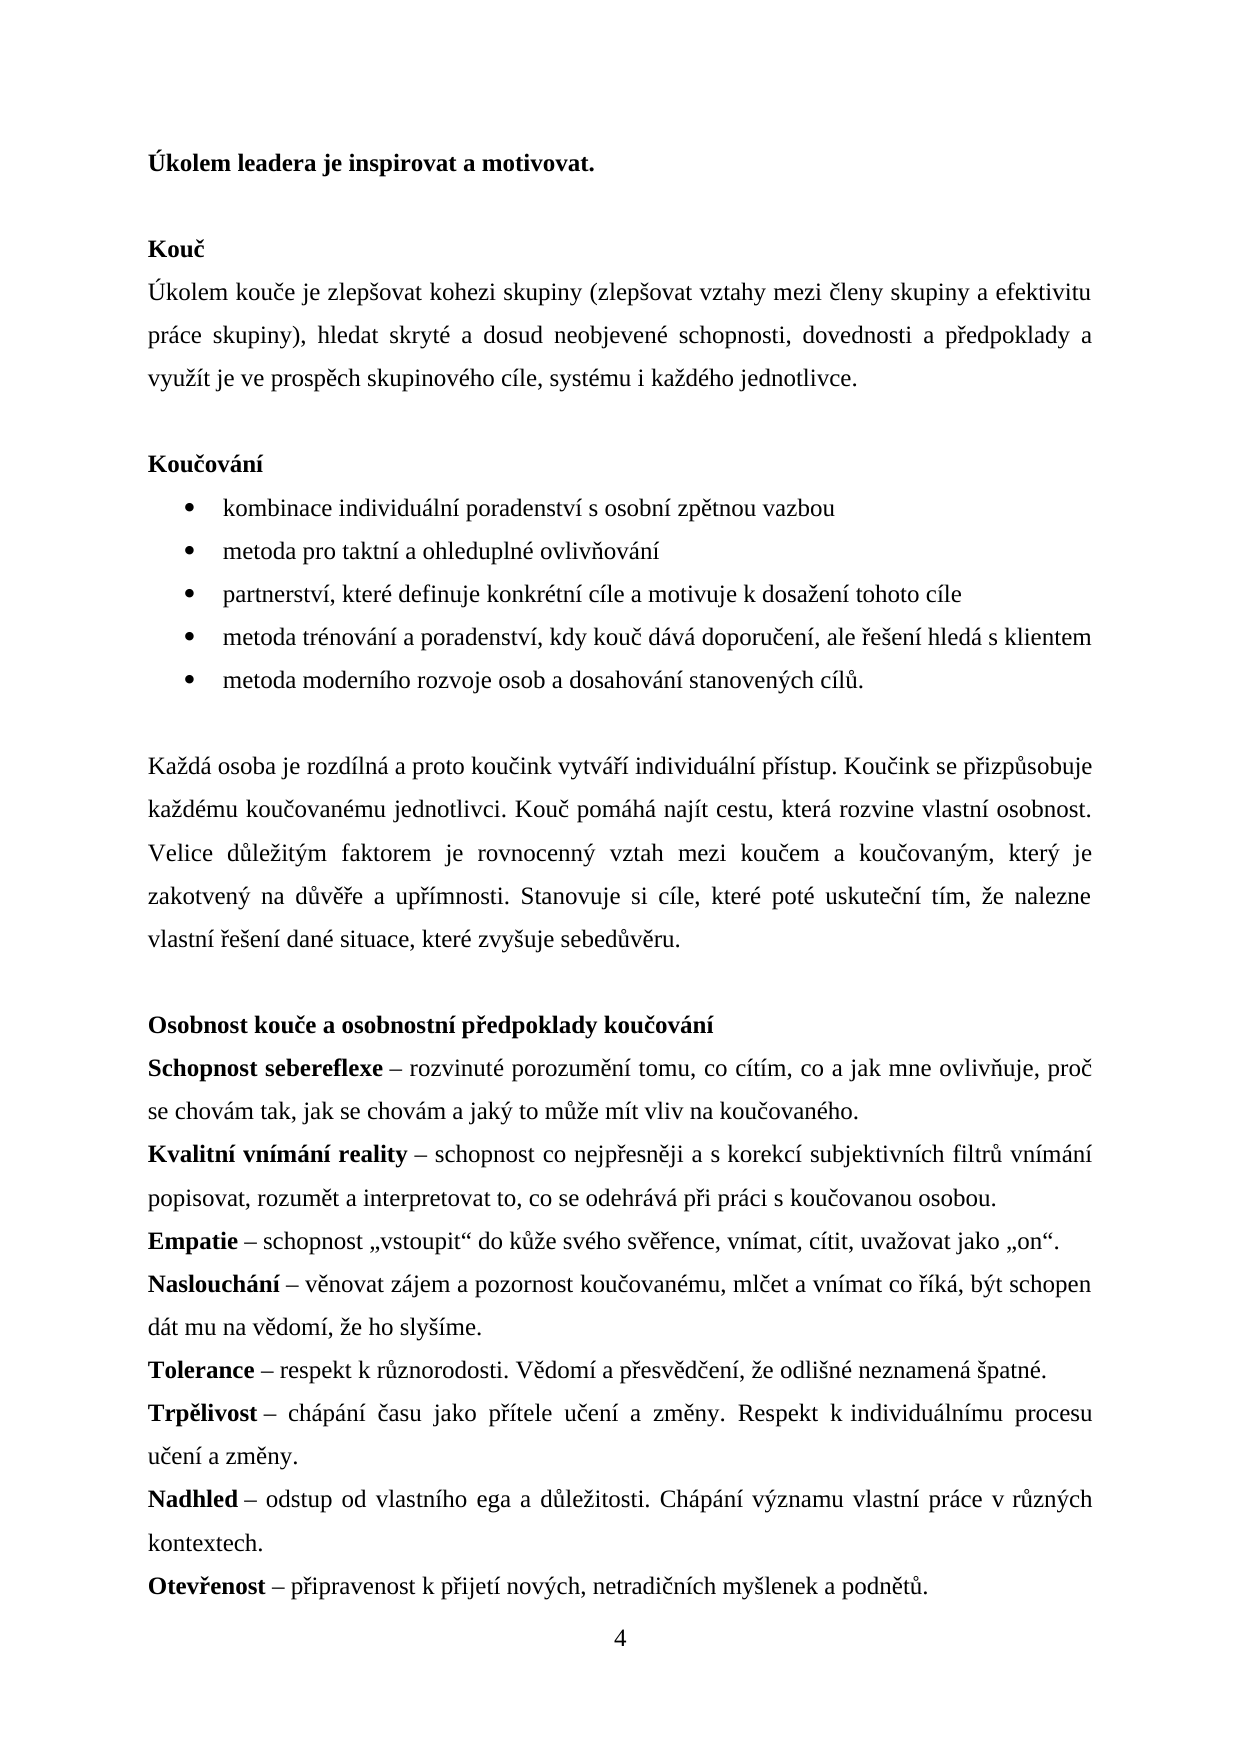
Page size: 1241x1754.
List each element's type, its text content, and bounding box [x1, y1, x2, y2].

text Tolerance – respekt k různorodosti. Vědomí a přesvědčení, že odlišné neznamená špatné. [148, 1355, 1093, 1384]
text Naslouchání – věnovat zájem a pozornost koučovanému, mlčet a vnímat co říká, být schopen dát mu na vědomí, že ho slyšíme. [148, 1269, 1093, 1341]
list kombinace individuální poradenství s osobní zpětnou vazbou [185, 493, 1093, 521]
text Kouč [148, 234, 1093, 263]
list metoda pro taktní a ohleduplné ovlivňování [185, 536, 1093, 564]
list metoda trénování a poradenství, kdy kouč dává doporučení, ale řešení hledá s klientem [185, 622, 1093, 651]
list metoda moderního rozvoje osob a dosahování stanovených cílů. [185, 665, 1093, 694]
text Osobnost kouče a osobnostní předpoklady koučování [148, 1010, 1093, 1039]
text Trpělivost – chápání času jako přítele učení a změny. Respekt k individuálnímu procesu učení a změny. [148, 1398, 1093, 1470]
text Nadhled – odstup od vlastního ega a důležitosti. Chápání významu vlastní práce v různých kontextech. [148, 1484, 1093, 1556]
text Úkolem leadera je inspirovat a motivovat. [148, 148, 1093, 176]
text Otevřenost – připravenost k přijetí nových, netradičních myšlenek a podnětů. [148, 1571, 1093, 1599]
text Kvalitní vnímání reality – schopnost co nejpřesněji a s korekcí subjektivních filtrů vnímání popisovat, rozumět a interpretovat to, co se odehrává při práci s koučovanou osobou. [148, 1139, 1093, 1211]
text Každá osoba je rozdílná a proto koučink vytváří individuální přístup. Koučink se přizpůsobuje každému koučovanému jednotlivci. Kouč pomáhá najít cestu, která rozvine vlastní osobnost. Velice důležitým faktorem je rovnocenný vztah mezi koučem a koučovaným, který je zakotvený na důvěře a upřímnosti. Stanovuje si cíle, které poté uskuteční tím, že nalezne vlastní řešení dané situace, které zvyšuje sebedůvěru. [148, 751, 1093, 953]
text Empatie – schopnost „vstoupit“ do kůže svého svěřence, vnímat, cítit, uvažovat jako „on“. [148, 1226, 1093, 1254]
list partnerství, které definuje konkrétní cíle a motivuje k dosažení tohoto cíle [185, 579, 1093, 608]
text Koučování [148, 449, 1093, 478]
text Schopnost sebereflexe – rozvinuté porozumění tomu, co cítím, co a jak mne ovlivňuje, proč se chovám tak, jak se chovám a jaký to může mít vliv na koučovaného. [148, 1053, 1093, 1125]
text Úkolem kouče je zlepšovat kohezi skupiny (zlepšovat vztahy mezi členy skupiny a efektivitu práce skupiny), hledat skryté a dosud neobjevené schopnosti, dovednosti a předpoklady a využít je ve prospěch skupinového cíle, systému i každého jednotlivce. [148, 277, 1093, 392]
